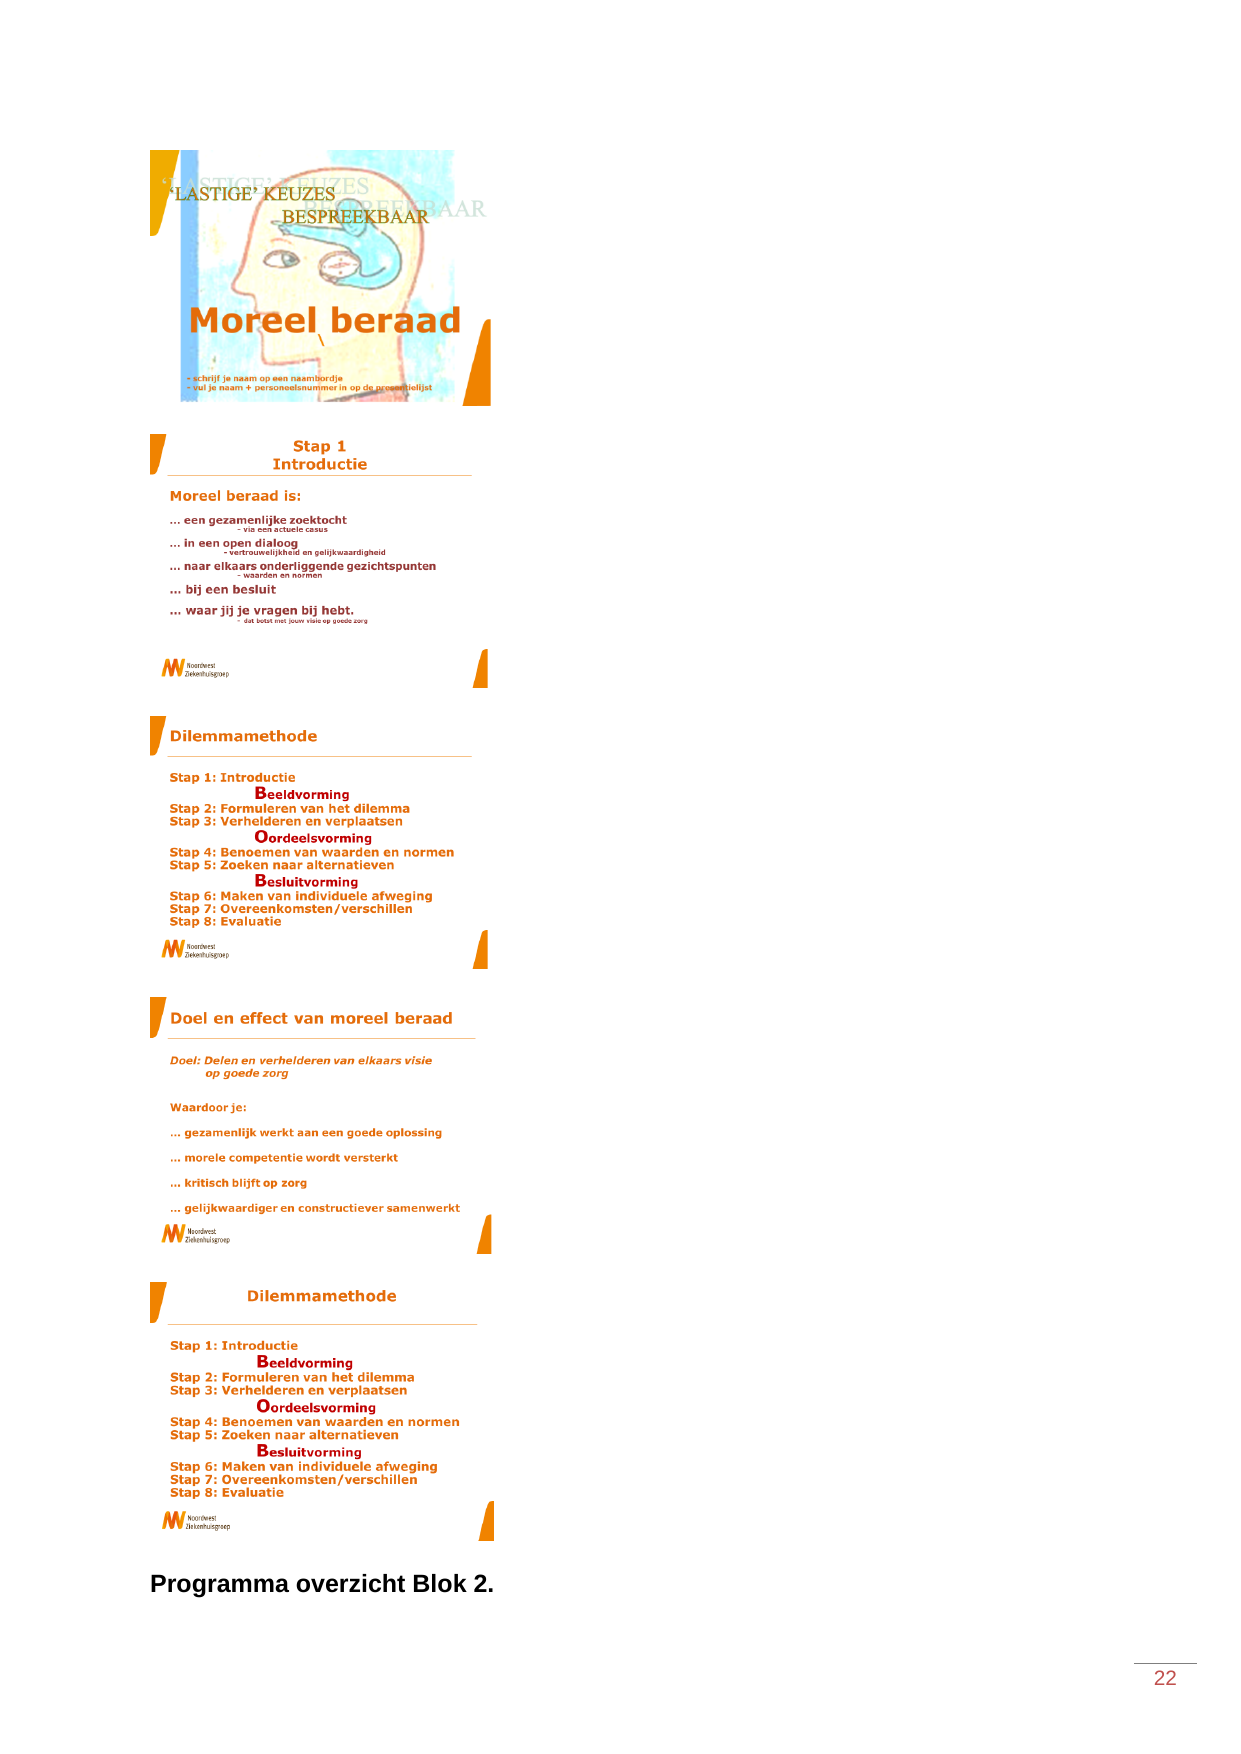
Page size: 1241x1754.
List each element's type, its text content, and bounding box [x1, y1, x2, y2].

picture [150, 716, 488, 969]
text Programma overzicht Blok 2. [150, 1569, 1090, 1598]
picture [150, 997, 492, 1254]
picture [150, 1282, 494, 1541]
picture [150, 434, 488, 688]
picture [150, 150, 491, 406]
